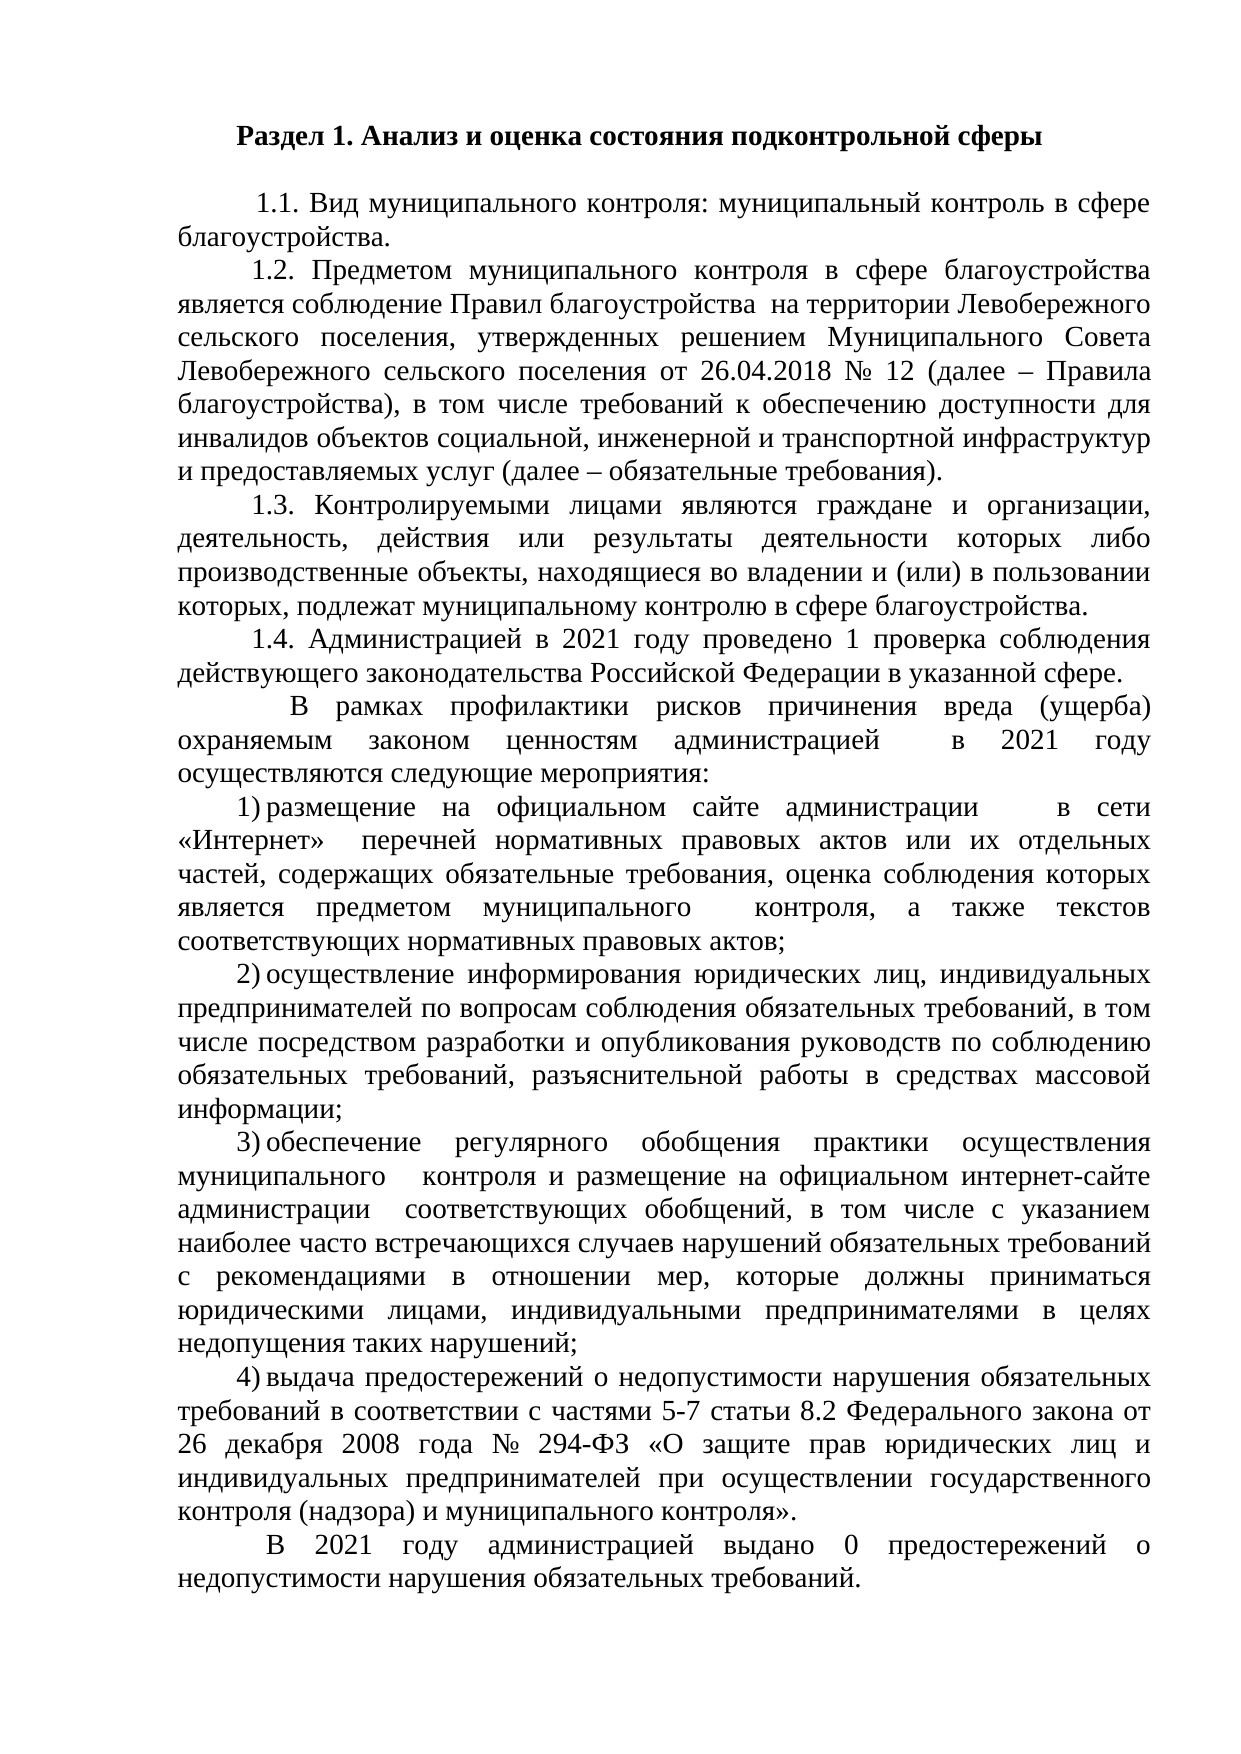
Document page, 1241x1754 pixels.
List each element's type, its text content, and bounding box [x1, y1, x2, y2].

text 1.3. Контролируемыми лицами являются граждане и организации, деятельность, действия или результаты деятельности которых либо производственные объекты, находящиеся во владении и (или) в пользовании которых, подлежат муниципальному контролю в сфере благоустройства. [177, 487, 1152, 621]
text Раздел 1. Анализ и оценка состояния подконтрольной сферы [177, 118, 1152, 152]
text 1.1. Вид муниципального контроля: муниципальный контроль в сфере благоустройства. [177, 185, 1152, 252]
list обеспечение регулярного обобщения практики осуществления муниципального контроля и размещение на официальном интернет-сайте администрации соответствующих обобщений, в том числе с указанием наиболее часто встречающихся случаев нарушений обязательных требований с рекомендациями в отношении мер, которые должны приниматься юридическими лицами, индивидуальными предпринимателями в целях недопущения таких нарушений; [177, 1124, 1152, 1359]
text 1.2. Предметом муниципального контроля в сфере благоустройства является соблюдение Правил благоустройства на территории Левобережного сельского поселения, утвержденных решением Муниципального Совета Левобережного сельского поселения от 26.04.2018 № 12 (далее – Правила благоустройства), в том числе требований к обеспечению доступности для инвалидов объектов социальной, инженерной и транспортной инфраструктур и предоставляемых услуг (далее – обязательные требования). [177, 252, 1152, 487]
text В 2021 году администрацией выдано 0 предостережений о недопустимости нарушения обязательных требований. [177, 1527, 1152, 1594]
list осуществление информирования юридических лиц, индивидуальных предпринимателей по вопросам соблюдения обязательных требований, в том числе посредством разработки и опубликования руководств по соблюдению обязательных требований, разъяснительной работы в средствах массовой информации; [177, 957, 1152, 1124]
list размещение на официальном сайте администрации в сети «Интернет» перечней нормативных правовых актов или их отдельных частей, содержащих обязательные требования, оценка соблюдения которых является предметом муниципального контроля, а также текстов соответствующих нормативных правовых актов; [177, 789, 1152, 957]
text 1.4. Администрацией в 2021 году проведено 1 проверка соблюдения действующего законодательства Российской Федерации в указанной сфере. [177, 621, 1152, 688]
text В рамках профилактики рисков причинения вреда (ущерба) охраняемым законом ценностям администрацией в 2021 году осуществляются следующие мероприятия: [177, 688, 1152, 789]
list выдача предостережений о недопустимости нарушения обязательных требований в соответствии с частями 5-7 статьи 8.2 Федерального закона от 26 декабря 2008 года № 294-ФЗ «О защите прав юридических лиц и индивидуальных предпринимателей при осуществлении государственного контроля (надзора) и муниципального контроля». [177, 1359, 1152, 1527]
